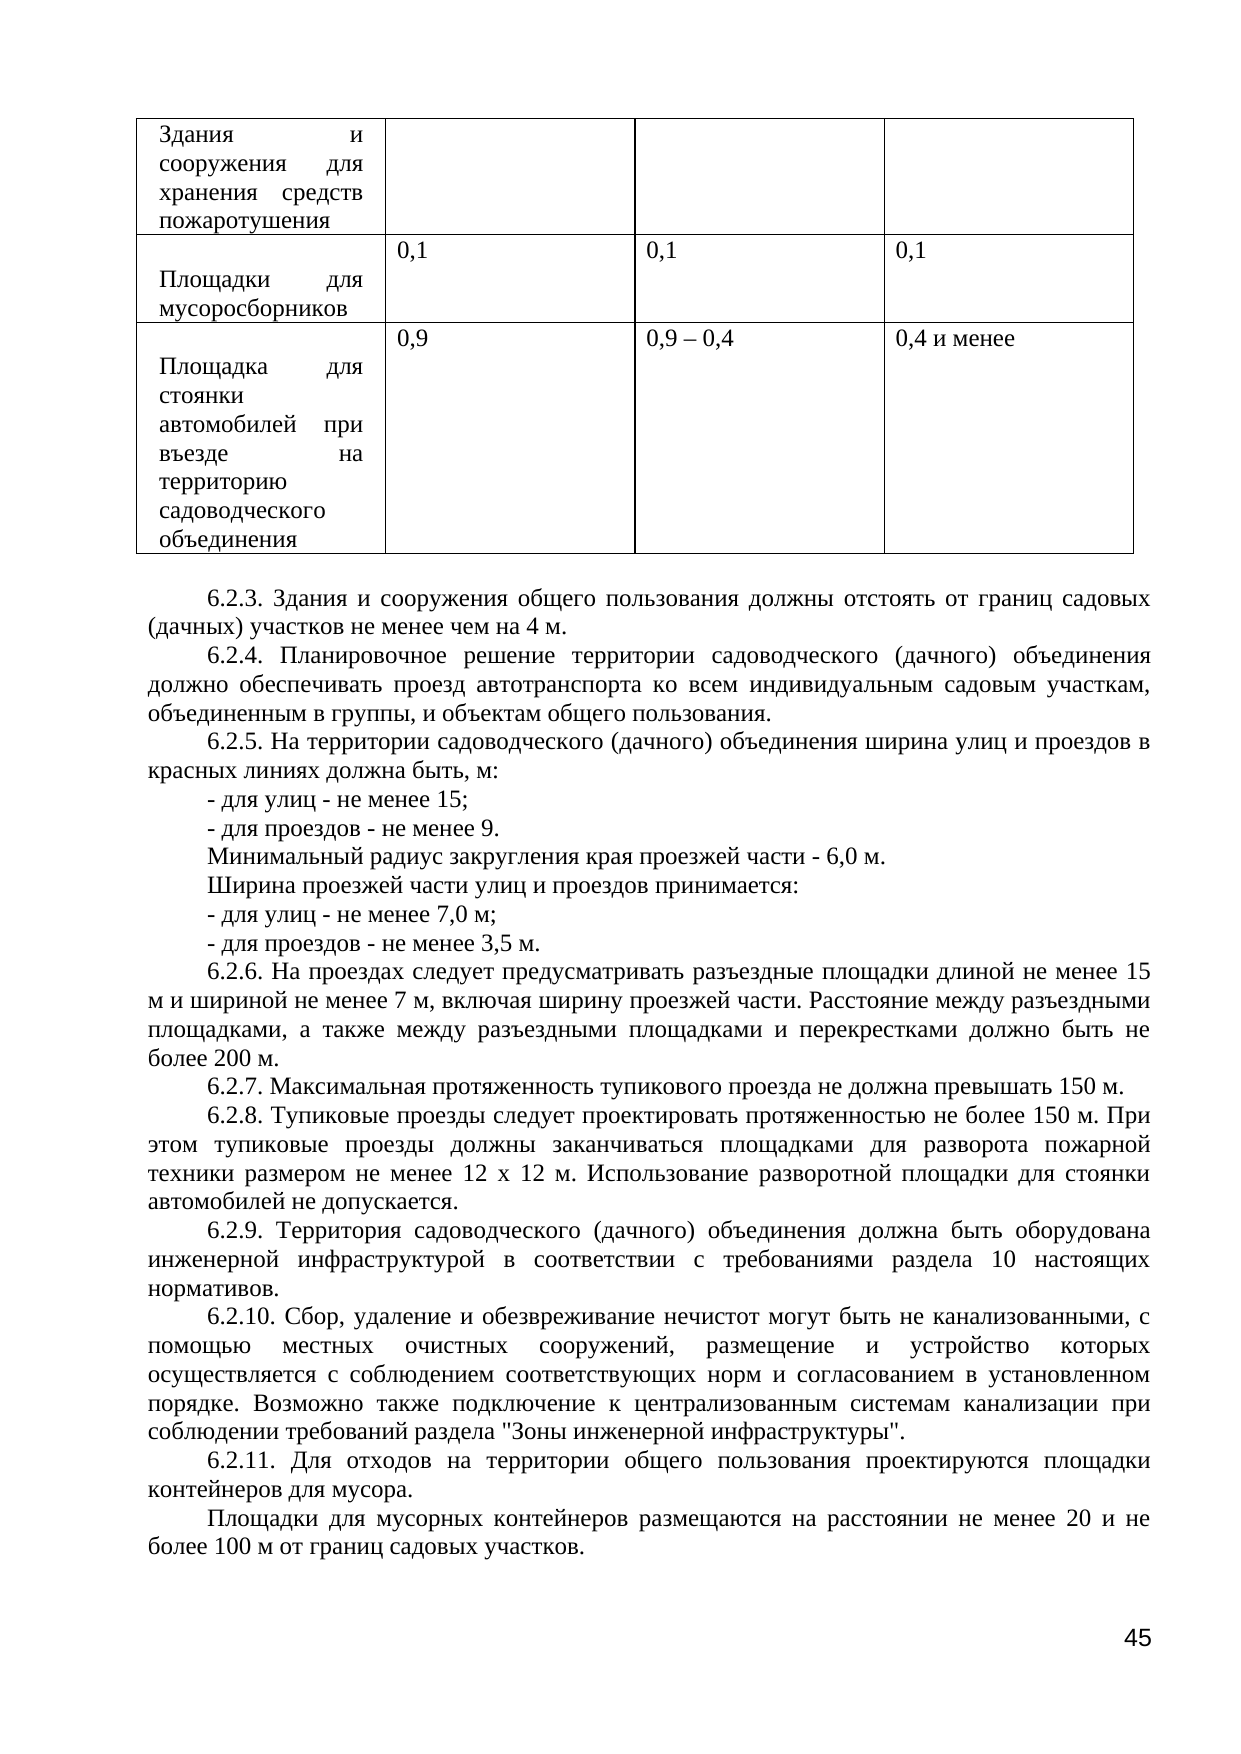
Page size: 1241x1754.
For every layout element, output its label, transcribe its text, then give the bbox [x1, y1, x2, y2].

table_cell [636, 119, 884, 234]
text 6.2.4. Планировочное решение территории садоводческого (дачного) объединения должно обеспечивать проезд автотранспорта ко всем индивидуальным садовым участкам, объединенным в группы, и объектам общего пользования. [148, 640, 1152, 726]
text 6.2.9. Территория садоводческого (дачного) объединения должна быть оборудована инженерной инфраструктурой в соответствии с требованиями раздела 10 настоящих нормативов. [148, 1215, 1152, 1301]
text 6.2.11. Для отходов на территории общего пользования проектируются площадки контейнеров для мусора. [148, 1445, 1152, 1503]
text - для проездов - не менее 3,5 м. [148, 928, 1152, 956]
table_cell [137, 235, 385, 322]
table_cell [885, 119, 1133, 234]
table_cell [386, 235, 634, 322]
text 6.2.5. На территории садоводческого (дачного) объединения ширина улиц и проездов в красных линиях должна быть, м: [148, 726, 1152, 784]
text 6.2.8. Тупиковые проезды следует проектировать протяженностью не более 150 м. При этом тупиковые проезды должны заканчиваться площадками для разворота пожарной техники размером не менее 12 x 12 м. Использование разворотной площадки для стоянки автомобилей не допускается. [148, 1100, 1152, 1215]
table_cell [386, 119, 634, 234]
text - для улиц - не менее 7,0 м; [148, 899, 1152, 928]
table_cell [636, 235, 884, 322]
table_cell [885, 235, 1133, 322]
text 6.2.10. Сбор, удаление и обезвреживание нечистот могут быть не канализованными, с помощью местных очистных сооружений, размещение и устройство которых осуществляется с соблюдением соответствующих норм и согласованием в установленном порядке. Возможно также подключение к централизованным системам канализации при соблюдении требований раздела "Зоны инженерной инфраструктуры". [148, 1301, 1152, 1445]
text - для проездов - не менее 9. [148, 813, 1152, 841]
text Ширина проезжей части улиц и проездов принимается: [148, 870, 1152, 899]
text 6.2.6. На проездах следует предусматривать разъездные площадки длиной не менее 15 м и шириной не менее 7 м, включая ширину проезжей части. Расстояние между разъездными площадками, а также между разъездными площадками и перекрестками должно быть не более 200 м. [148, 956, 1152, 1071]
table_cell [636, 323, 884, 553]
text - для улиц - не менее 15; [148, 784, 1152, 813]
text 6.2.3. Здания и сооружения общего пользования должны отстоять от границ садовых (дачных) участков не менее чем на 4 м. [148, 583, 1152, 640]
text Минимальный радиус закругления края проезжей части - 6,0 м. [148, 841, 1152, 870]
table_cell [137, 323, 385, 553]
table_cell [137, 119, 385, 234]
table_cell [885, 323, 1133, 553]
text 6.2.7. Максимальная протяженность тупикового проезда не должна превышать 150 м. [148, 1071, 1152, 1100]
text Площадки для мусорных контейнеров размещаются на расстоянии не менее 20 и не более 100 м от границ садовых участков. [148, 1503, 1152, 1560]
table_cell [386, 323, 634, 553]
